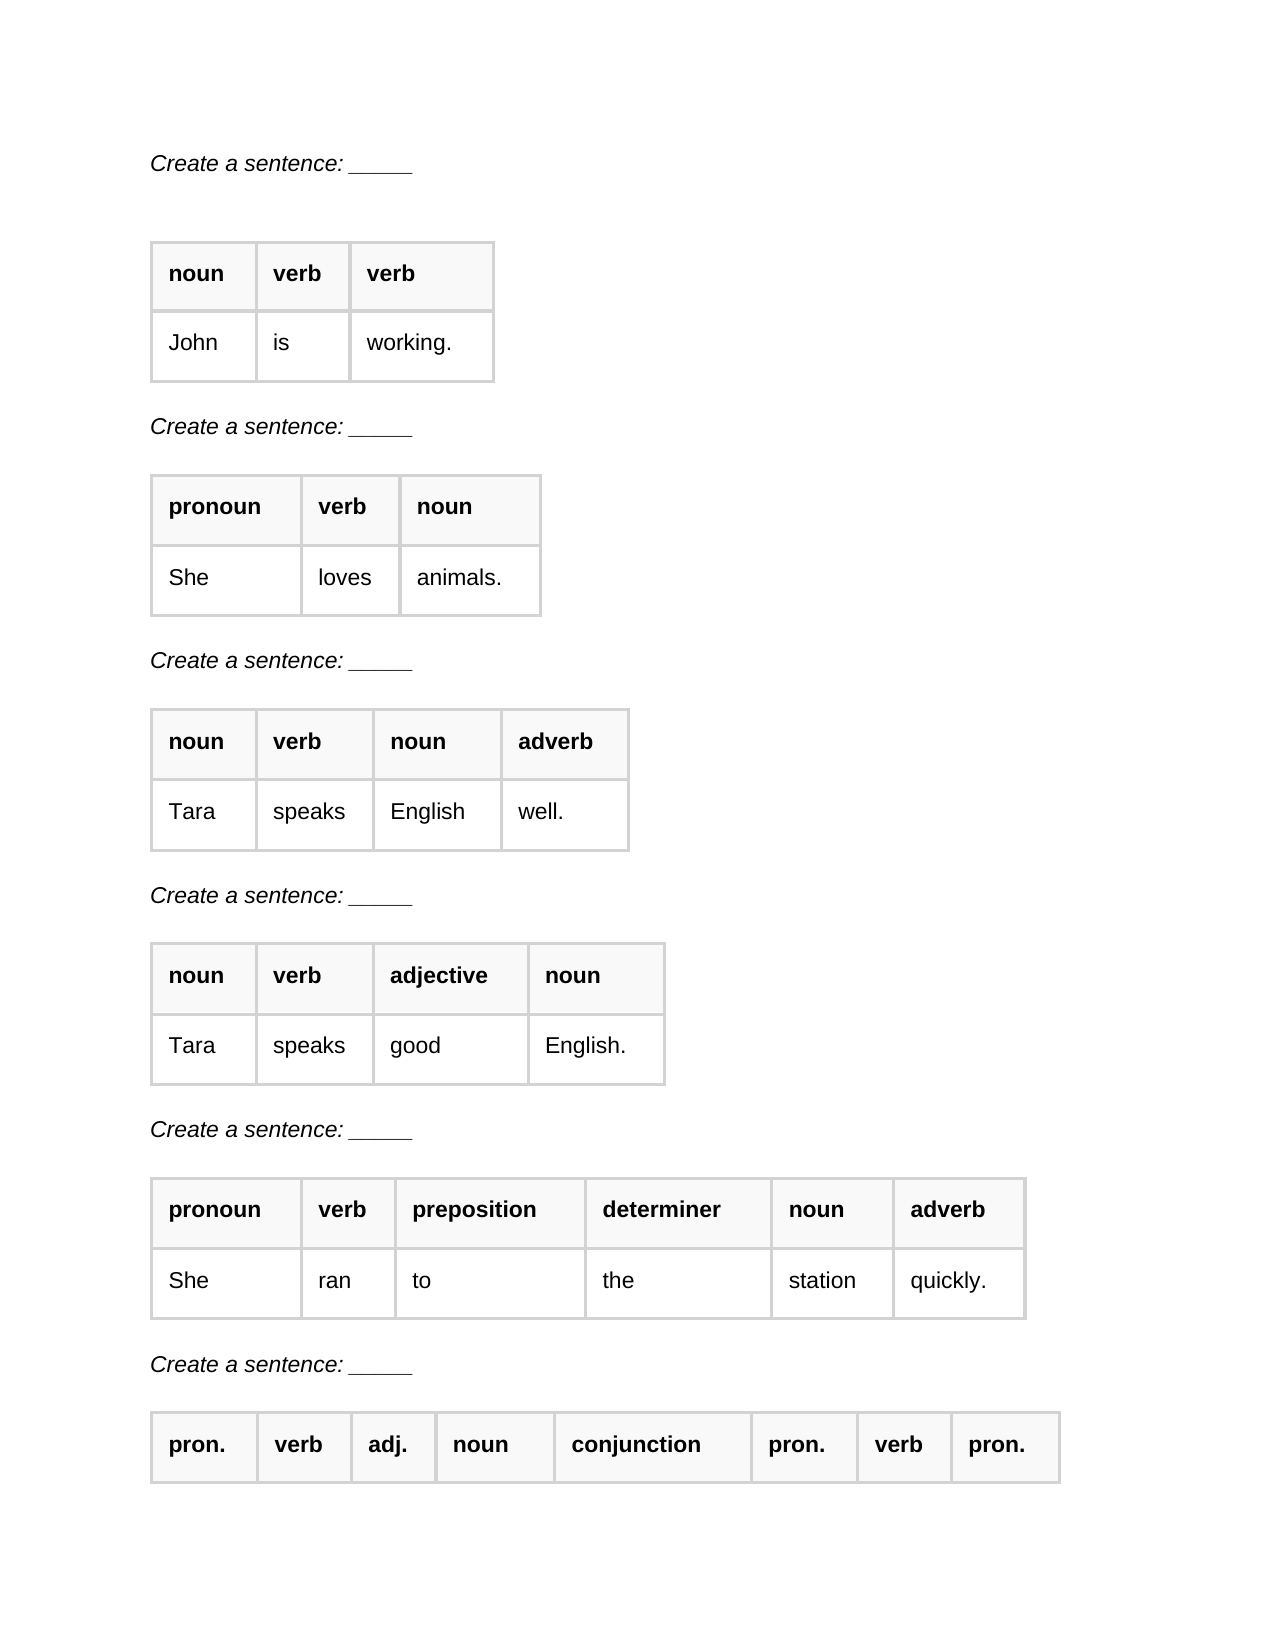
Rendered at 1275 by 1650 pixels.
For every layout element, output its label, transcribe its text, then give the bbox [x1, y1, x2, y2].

table_header preposition [397, 1180, 584, 1247]
table_header conjunction [556, 1414, 750, 1481]
table_header verb [259, 1414, 350, 1481]
table_header adj. [353, 1414, 434, 1481]
text Create a sentence: _____ [150, 413, 1125, 439]
table_header verb [258, 711, 372, 778]
table_header pron. [153, 1414, 256, 1481]
table_cell animals. [402, 547, 539, 614]
text Create a sentence: _____ [150, 1116, 1125, 1142]
table_header noun [402, 477, 539, 544]
text Create a sentence: _____ [150, 882, 1125, 908]
table_cell working. [352, 313, 492, 380]
table_cell is [258, 313, 348, 380]
text Create a sentence: _____ [150, 647, 1125, 674]
table_header verb [352, 244, 492, 309]
table_cell to [397, 1250, 584, 1317]
table_cell the [587, 1250, 770, 1317]
table_header verb [258, 945, 372, 1012]
table_header verb [303, 1180, 394, 1247]
table_header pron. [953, 1414, 1058, 1481]
table_cell station [773, 1250, 892, 1317]
text Create a sentence: _____ [150, 1351, 1125, 1377]
table_header noun [153, 711, 255, 778]
table_header adjective [375, 945, 527, 1012]
table_header noun [438, 1414, 553, 1481]
table_cell She [153, 547, 300, 614]
table_header noun [153, 945, 255, 1012]
table_cell loves [303, 547, 398, 614]
table_header verb [859, 1414, 950, 1481]
table_header pron. [753, 1414, 856, 1481]
table_cell Tara [153, 781, 255, 848]
table_cell English [375, 781, 500, 848]
table_header noun [773, 1180, 892, 1247]
table_header verb [258, 244, 348, 309]
table_header adverb [503, 711, 627, 778]
text Create a sentence: _____ [150, 150, 1125, 176]
table_cell Tara [153, 1016, 255, 1083]
table_header pronoun [153, 477, 300, 544]
table_header determiner [587, 1180, 770, 1247]
table_header adverb [895, 1180, 1023, 1247]
table_cell She [153, 1250, 300, 1317]
table_header verb [303, 477, 398, 544]
table_cell ran [303, 1250, 394, 1317]
table_cell well. [503, 781, 627, 848]
table_cell speaks [258, 781, 372, 848]
table_cell quickly. [895, 1250, 1023, 1317]
table_cell John [153, 313, 255, 380]
table_cell speaks [258, 1016, 372, 1083]
table_header noun [375, 711, 500, 778]
table_cell good [375, 1016, 527, 1083]
table_header pronoun [153, 1180, 300, 1247]
table_header noun [153, 244, 255, 309]
table_cell English. [530, 1016, 663, 1083]
table_header noun [530, 945, 663, 1012]
